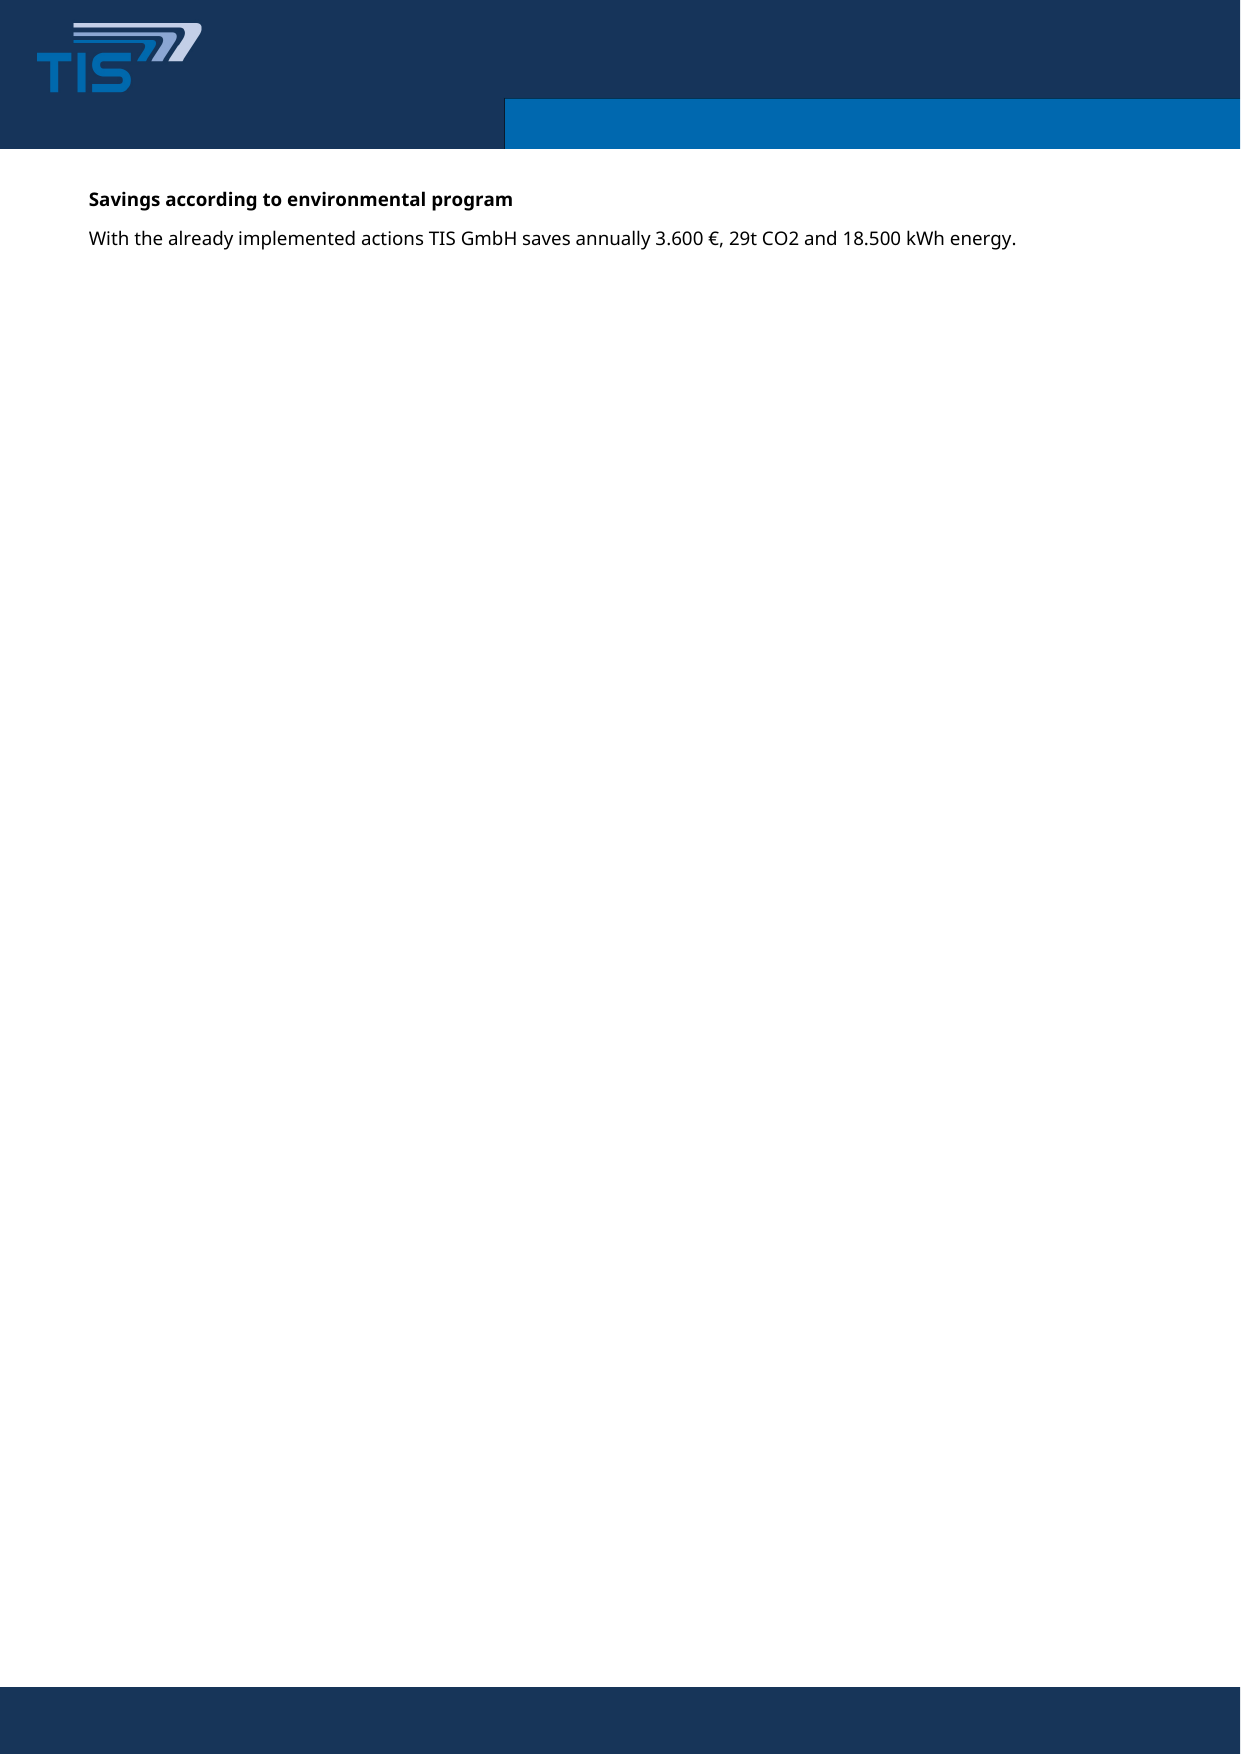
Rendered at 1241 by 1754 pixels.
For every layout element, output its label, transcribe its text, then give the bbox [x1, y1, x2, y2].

picture [0, 0, 1241, 149]
text With the already implemented actions TIS GmbH saves annually 3.600 €, 29t CO2 and 18.500 kWh energy. [89, 225, 1019, 250]
picture [0, 1687, 1241, 1754]
text Savings according to environmental program [89, 187, 1019, 212]
